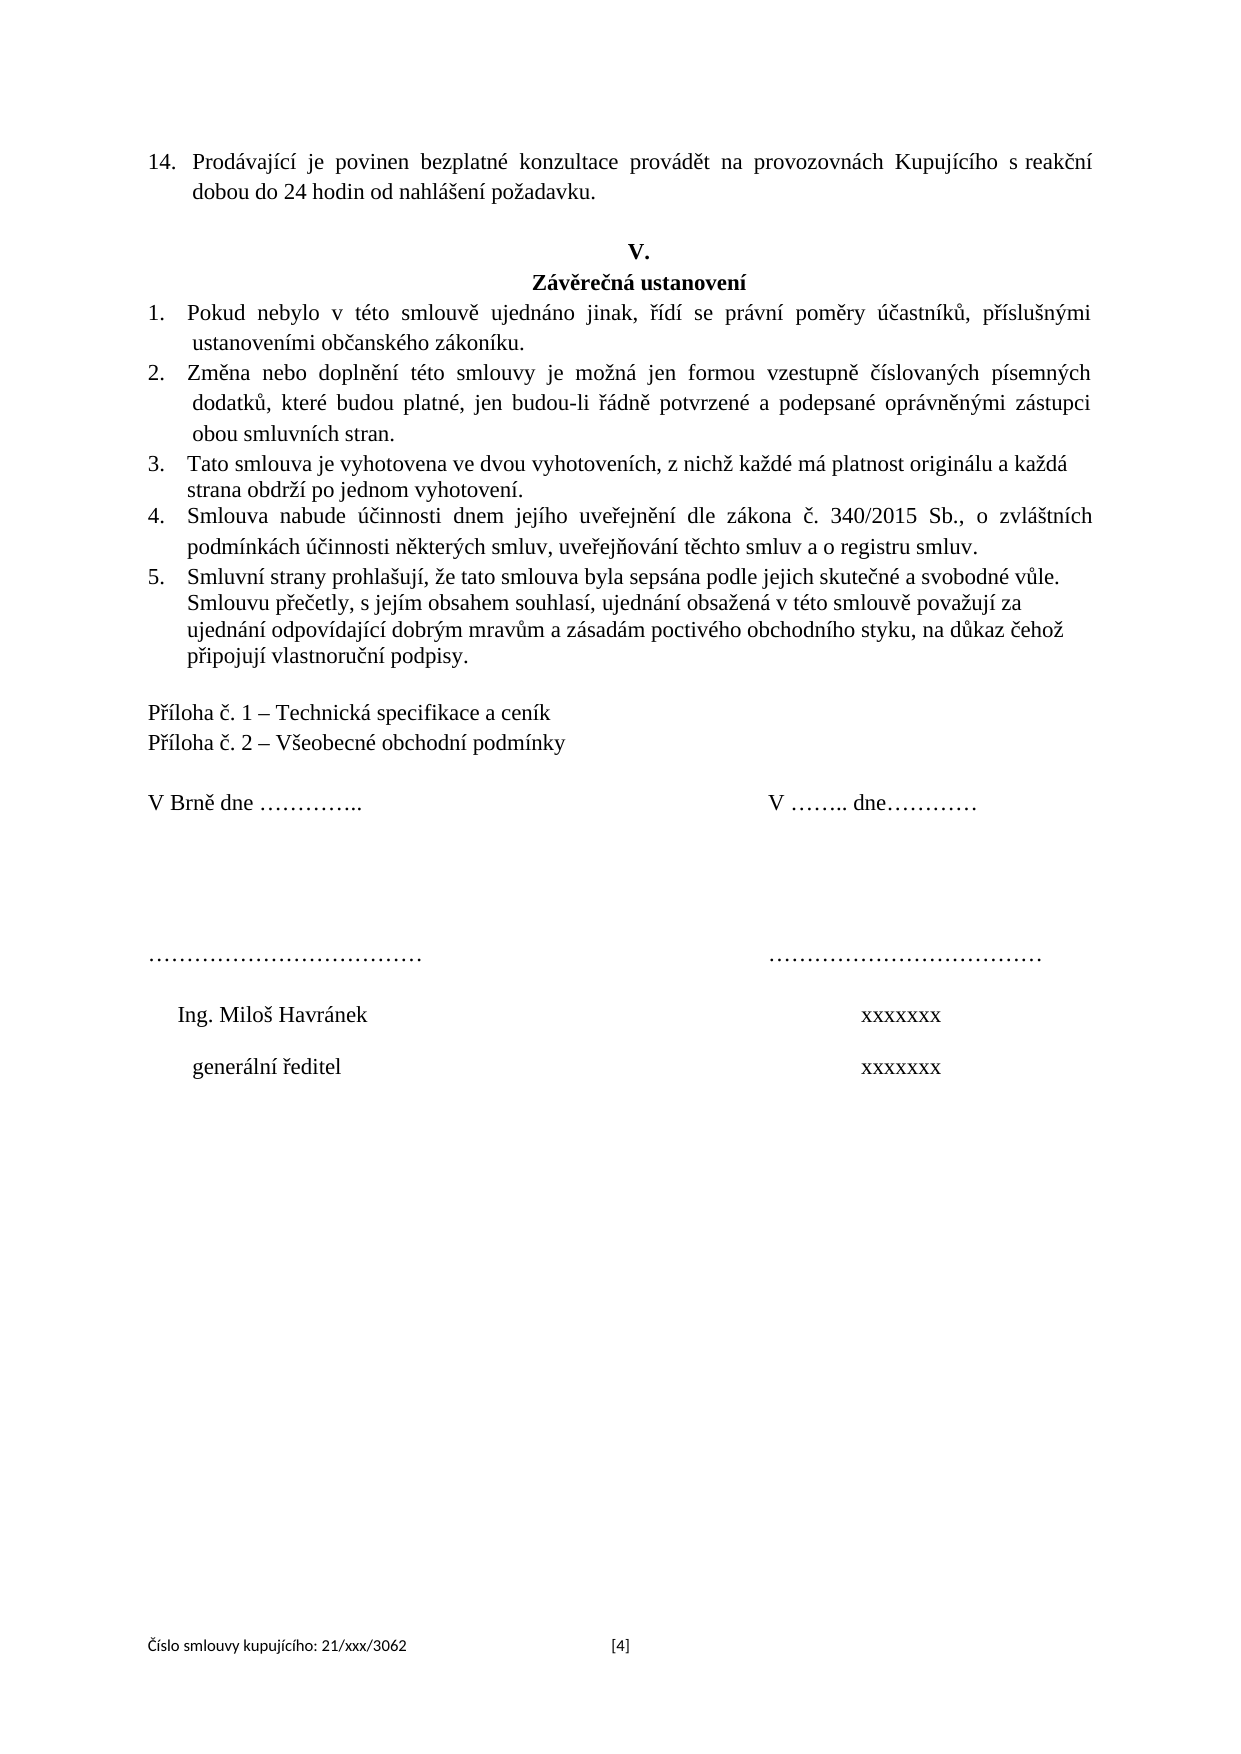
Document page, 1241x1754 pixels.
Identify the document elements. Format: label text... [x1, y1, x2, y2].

text V. [185, 238, 1092, 265]
list Prodávající je povinen bezplatné konzultace provádět na provozovnách Kupujícího s reakční dobou do 24 hodin od nahlášení požadavku. [148, 148, 1092, 204]
text Příloha č. 2 – Všeobecné obchodní podmínky [148, 729, 1092, 755]
list Tato smlouva je vyhotovena ve dvou vyhotoveních, z nichž každé má platnost originálu a každá strana obdrží po jednom vyhotovení. [148, 450, 1092, 502]
list Smluvní strany prohlašují, že tato smlouva byla sepsána podle jejich skutečné a svobodné vůle. Smlouvu přečetly, s jejím obsahem souhlasí, ujednání obsažená v této smlouvě považují za ujednání odpovídající dobrým mravům a zásadám poctivého obchodního styku, na důkaz čehož připojují vlastnoruční podpisy. [148, 563, 1092, 668]
text ……………………………… ……………………………… [148, 940, 1092, 967]
text V Brně dne ………….. V …….. dne………… [148, 789, 1092, 816]
text Ing. Miloš Havránek xxxxxxx [148, 1001, 1092, 1027]
text Závěrečná ustanovení [185, 268, 1092, 295]
list Smlouva nabude účinnosti dnem jejího uveřejnění dle zákona č. 340/2015 Sb., o zvláštních podmínkách účinnosti některých smluv, uveřejňování těchto smluv a o registru smluv. [148, 502, 1092, 559]
list Změna nebo doplnění této smlouvy je možná jen formou vzestupně číslovaných písemných dodatků, které budou platné, jen budou-li řádně potvrzené a podepsané oprávněnými zástupci obou smluvních stran. [148, 359, 1092, 446]
list Pokud nebylo v této smlouvě ujednáno jinak, řídí se právní poměry účastníků, příslušnými ustanoveními občanského zákoníku. [148, 299, 1092, 355]
text generální ředitel xxxxxxx [148, 1053, 1092, 1080]
text Příloha č. 1 – Technická specifikace a ceník [148, 698, 1092, 725]
